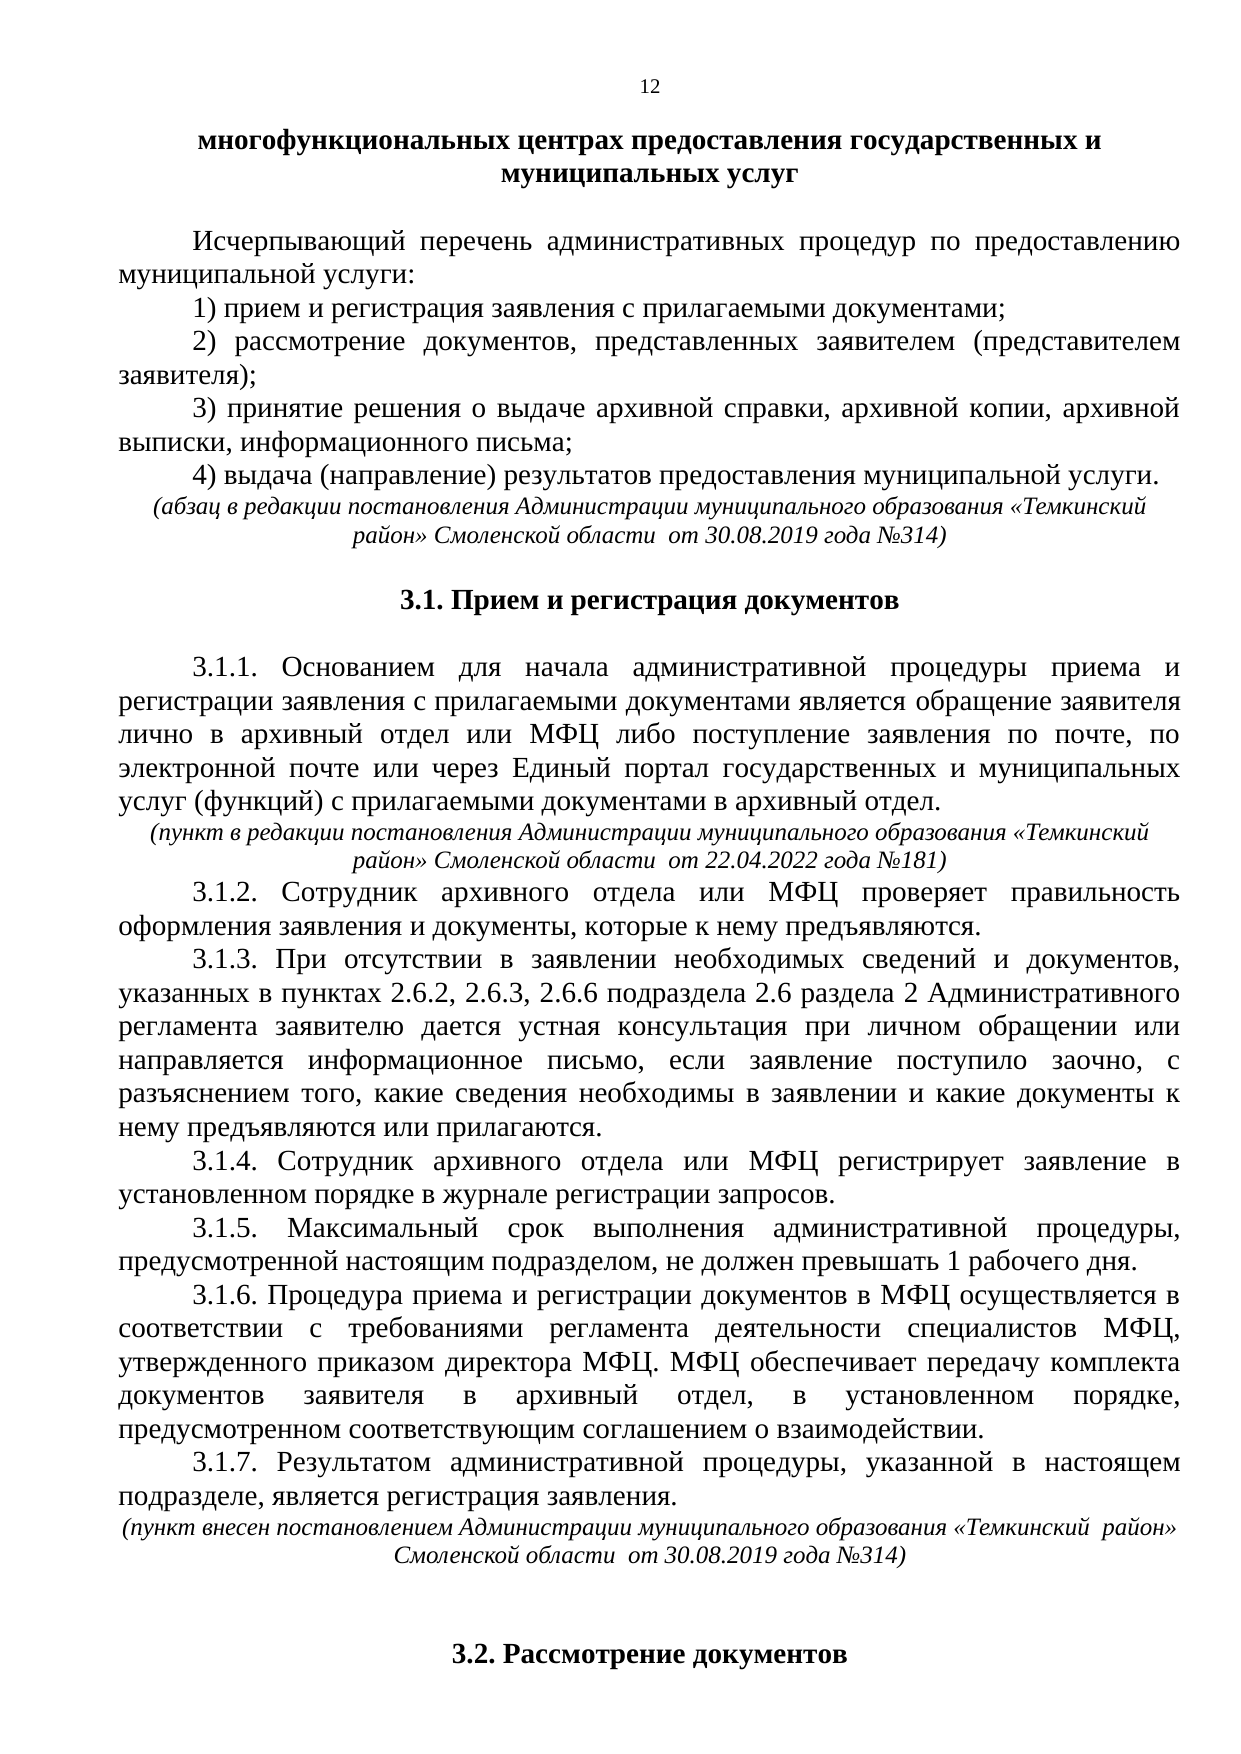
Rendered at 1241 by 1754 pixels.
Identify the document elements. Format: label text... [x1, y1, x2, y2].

text 3.2. Рассмотрение документов [118, 1636, 1181, 1670]
text 3.1.4. Сотрудник архивного отдела или МФЦ регистрирует заявление в установленном порядке в журнале регистрации запросов. [118, 1143, 1181, 1210]
text Исчерпывающий перечень административных процедур по предоставлению муниципальной услуги: [118, 223, 1181, 290]
text (пункт внесен постановлением Администрации муниципального образования «Темкинский район» Смоленской области от 30.08.2019 года №314) [118, 1512, 1181, 1569]
text 3.1. Прием и регистрация документов [118, 582, 1181, 616]
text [118, 122, 1181, 189]
text 3.1.3. При отсутствии в заявлении необходимых сведений и документов, указанных в пунктах 2.6.2, 2.6.3, 2.6.6 подраздела 2.6 раздела 2 Административного регламента заявителю дается устная консультация при личном обращении или направляется информационное письмо, если заявление поступило заочно, с разъяснением того, какие сведения необходимы в заявлении и какие документы к нему предъявляются или прилагаются. [118, 941, 1181, 1143]
text 3.1.7. Результатом административной процедуры, указанной в настоящем подразделе, является регистрация заявления. [118, 1444, 1181, 1512]
text 3.1.5. Максимальный срок выполнения административной процедуры, предусмотренной настоящим подразделом, не должен превышать 1 рабочего дня. [118, 1210, 1181, 1277]
text 1) прием и регистрация заявления с прилагаемыми документами; [118, 290, 1181, 323]
text 3.1.1. Основанием для начала административной процедуры приема и регистрации заявления с прилагаемыми документами является обращение заявителя лично в архивный отдел или МФЦ либо поступление заявления по почте, по электронной почте или через Единый портал государственных и муниципальных услуг (функций) с прилагаемыми документами в архивный отдел. [118, 649, 1181, 817]
text 3.1.2. Сотрудник архивного отдела или МФЦ проверяет правильность оформления заявления и документы, которые к нему предъявляются. [118, 874, 1181, 941]
text (абзац в редакции постановления Администрации муниципального образования «Темкинский район» Смоленской области от 30.08.2019 года №314) [118, 491, 1181, 548]
text 2) рассмотрение документов, представленных заявителем (представителем заявителя); [118, 323, 1181, 390]
text 3.1.6. Процедура приема и регистрации документов в МФЦ осуществляется в соответствии с требованиями регламента деятельности специалистов МФЦ, утвержденного приказом директора МФЦ. МФЦ обеспечивает передачу комплекта документов заявителя в архивный отдел, в установленном порядке, предусмотренном соответствующим соглашением о взаимодействии. [118, 1277, 1181, 1444]
text (пункт в редакции постановления Администрации муниципального образования «Темкинский район» Смоленской области от 22.04.2022 года №181) [118, 817, 1181, 874]
text 3) принятие решения о выдаче архивной справки, архивной копии, архивной выписки, информационного письма; [118, 390, 1181, 457]
text 4) выдача (направление) результатов предоставления муниципальной услуги. [118, 457, 1181, 491]
